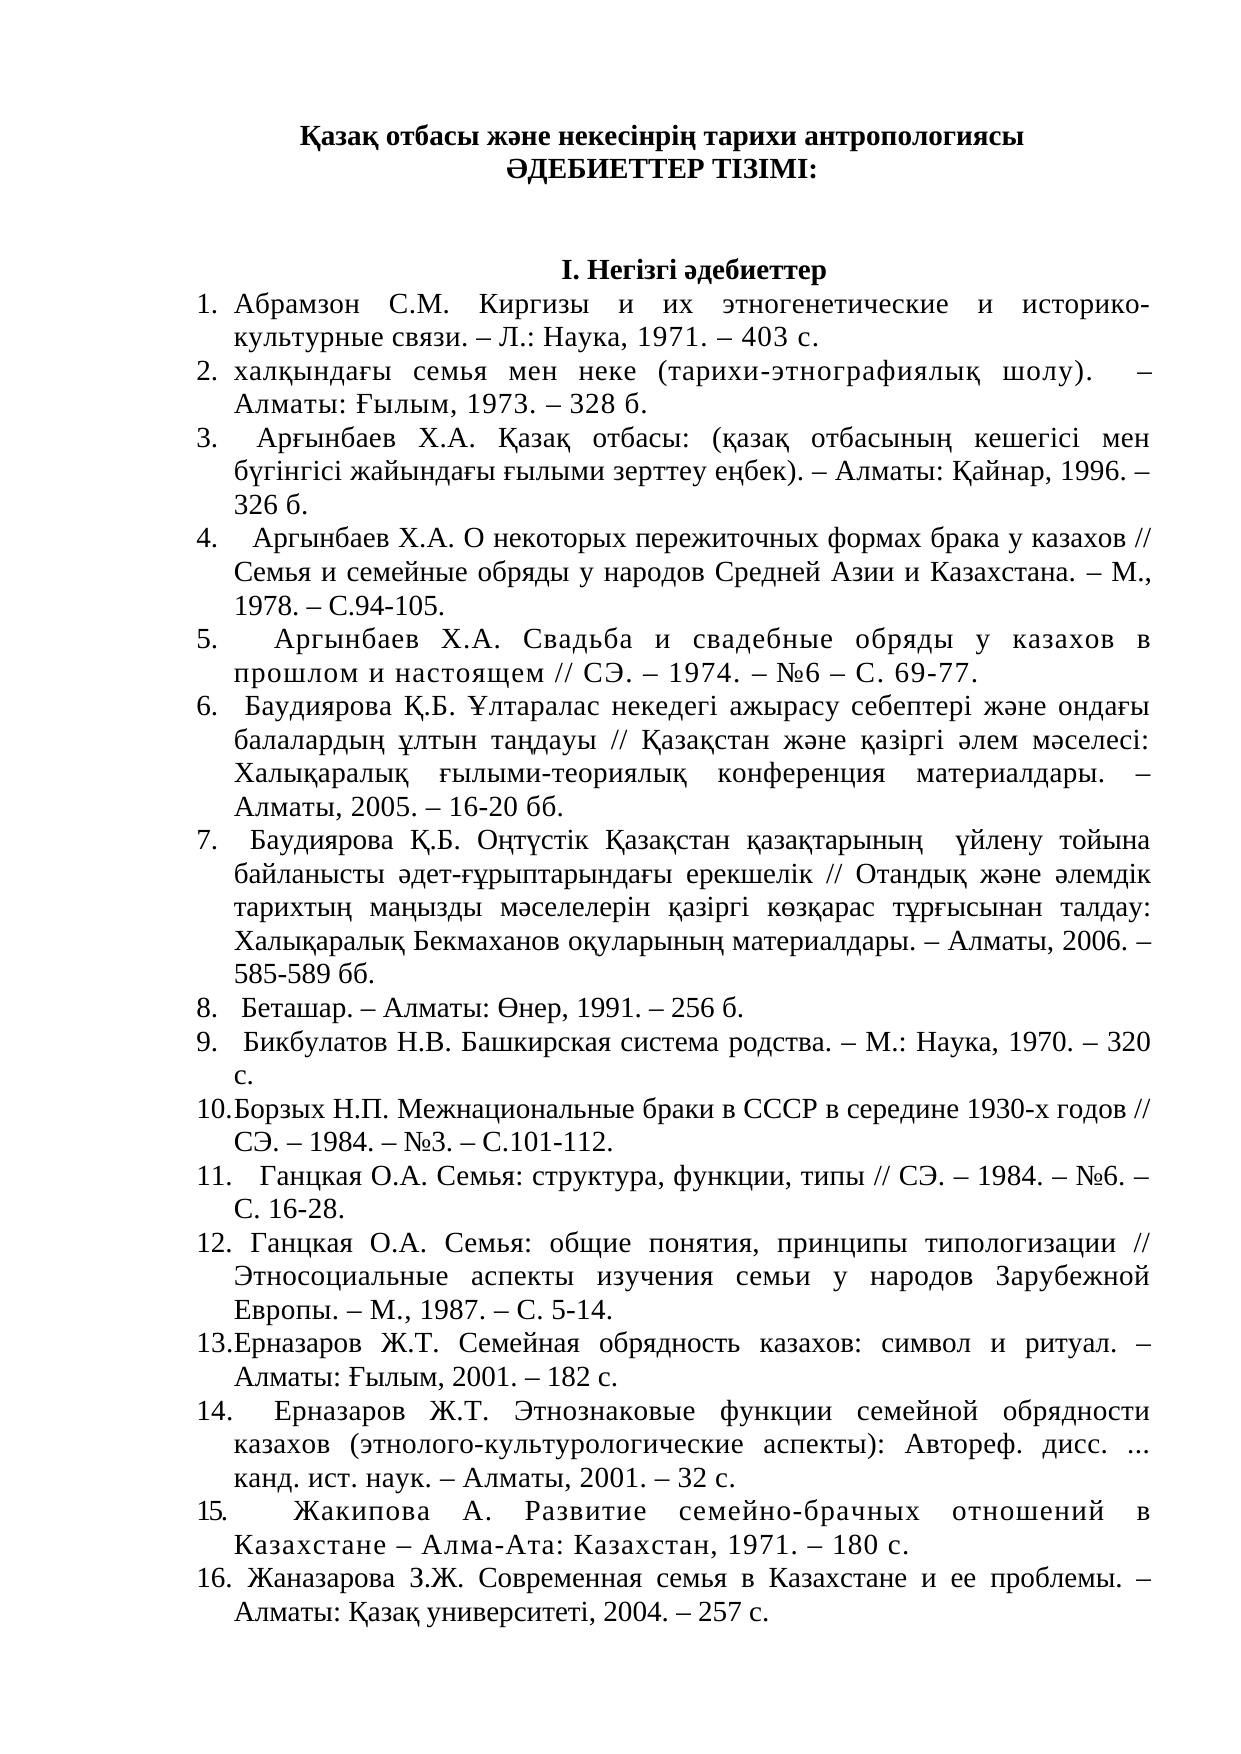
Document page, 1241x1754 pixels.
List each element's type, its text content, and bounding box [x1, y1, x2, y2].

list Абрамзон С.М. Киргизы и их этногенетические и историко-культурные связи. – Л.: Наука, 1971. – 403 с. [196, 286, 1152, 353]
text Қазақ отбасы және некесінрің тарихи антропологиясы [177, 118, 1147, 152]
list Баудиярова Қ.Б. Ұлтаралас некедегі ажырасу себептері және ондағы балалардың ұлтын таңдауы // Қазақстан және қазіргі әлем мәселесі: Халықаралық ғылыми-теориялық конференция материалдары. – Алматы, 2005. – 16-20 бб. [196, 688, 1152, 822]
list Ерназаров Ж.Т. Семейная обрядность казахов: символ и ритуал. – Алматы: Ғылым, 2001. – 182 с. [196, 1326, 1152, 1393]
list Ганцкая О.А. Семья: структура, функции, типы // СЭ. – 1984. – №6. – С. 16-28. [196, 1158, 1152, 1225]
list Борзых Н.П. Межнациональные браки в СССР в середине 1930-х годов // СЭ. – 1984. – №3. – С.101-112. [196, 1091, 1152, 1158]
text І. Негізгі әдебиеттер [236, 252, 1152, 286]
list Бикбулатов Н.В. Башкирская система родства. – М.: Наука, 1970. – 320 с. [196, 1024, 1152, 1091]
list халқындағы семья мен неке (тарихи-этнографиялық шолу). – Алматы: Ғылым, 1973. – 328 б. [196, 353, 1152, 420]
list Жаназарова З.Ж. Современная семья в Казахстане и ее проблемы. – Алматы: Қазақ университеті, 2004. – 257 с. [196, 1560, 1152, 1627]
list Беташар. – Алматы: Өнер, 1991. – 256 б. [196, 990, 1152, 1024]
list Жакипова А. Развитие семейно-брачных отношений в Казахстане – Алма-Ата: Казахстан, 1971. – 180 с. [196, 1493, 1152, 1560]
list Аргынбаев Х.А. Свадьба и свадебные обряды у казахов в прошлом и настоящем // СЭ. – 1974. – №6 – С. 69-77. [196, 621, 1152, 688]
list Ерназаров Ж.Т. Этнознаковые функции семейной обрядности казахов (этнолого-культурологические аспекты): Автореф. дисс. ... канд. ист. наук. – Алматы, 2001. – 32 с. [196, 1393, 1152, 1493]
list Аргынбаев Х.А. О некоторых пережиточных формах брака у казахов // Семья и семейные обряды у народов Средней Азии и Казахстана. – М., 1978. – С.94-105. [196, 521, 1152, 621]
list Баудиярова Қ.Б. Оңтүстік Қазақстан қазақтарының үйлену тойына байланысты әдет-ғұрыптарындағы ерекшелік // Отандық және әлемдік тарихтың маңызды мәселелерін қазіргі көзқарас тұрғысынан талдау: Халықаралық Бекмаханов оқуларының материалдары. – Алматы, 2006. – 585-589 бб. [196, 822, 1152, 990]
text ӘДЕБИЕТТЕР ТІЗІМІ: [177, 152, 1147, 185]
list Ганцкая О.А. Семья: общие понятия, принципы типологизации // Этносоциальные аспекты изучения семьи у народов Зарубежной Европы. – М., 1987. – С. 5-14. [196, 1225, 1152, 1326]
list Арғынбаев Х.А. Қазақ отбасы: (қазақ отбасының кешегісі мен бүгінгісі жайындағы ғылыми зерттеу еңбек). – Алматы: Қайнар, 1996. – 326 б. [196, 420, 1152, 521]
